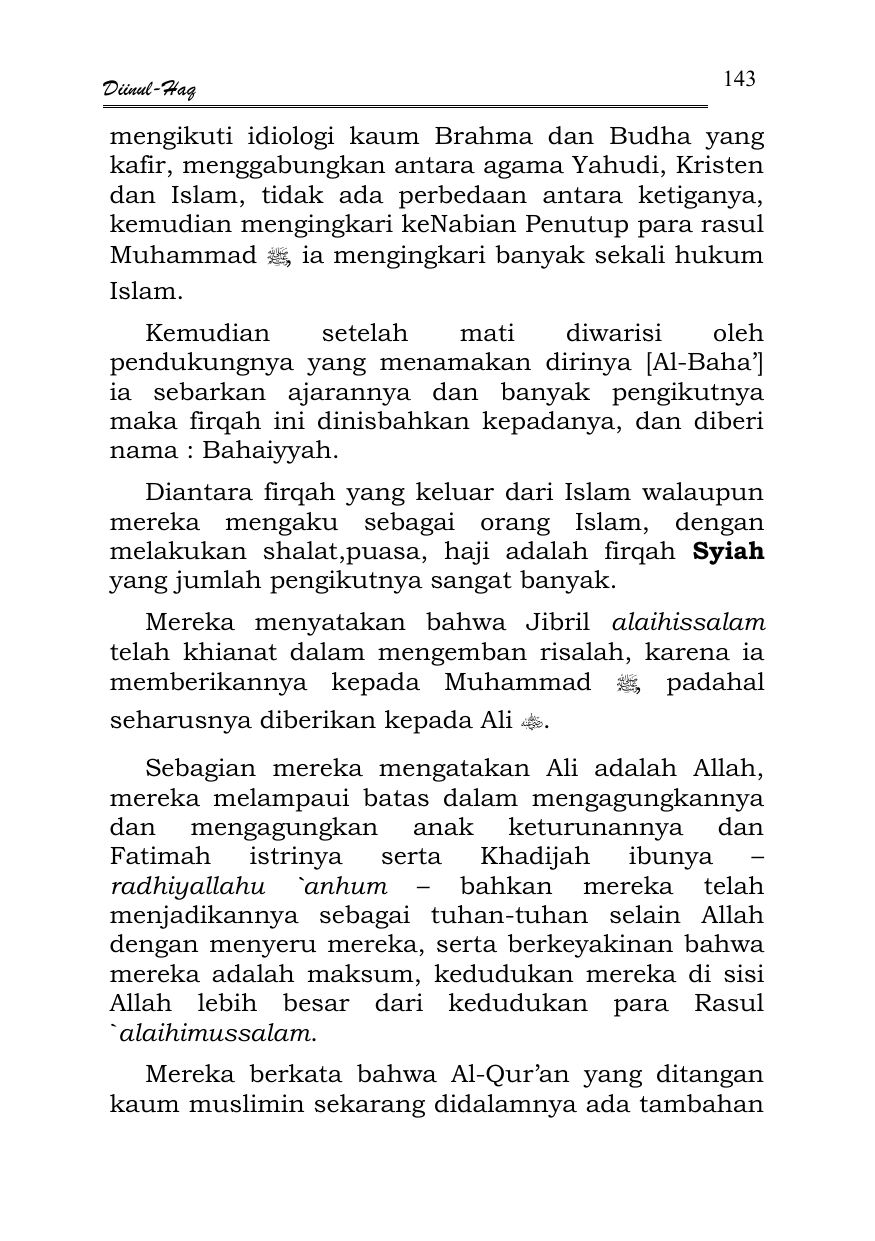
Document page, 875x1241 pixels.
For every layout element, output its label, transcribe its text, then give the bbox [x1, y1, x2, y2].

text Mereka menyatakan bahwa Jibril alaihissalam telah khianat dalam mengemban risalah, karena ia memberikannya kepada Muhammad ج, padahal seharusnya diberikan kepada Ali س. [109, 607, 765, 741]
text Sebagian mereka mengatakan Ali adalah Allah, mereka melampaui batas dalam mengagungkannya dan mengagungkan anak keturunannya dan Fatimah istrinya serta Khadijah ibunya –radhiyallahu `anhum – bahkan mereka telah menjadikannya sebagai tuhan-tuhan selain Allah dengan menyeru mereka, serta berkeyakinan bahwa mereka adalah maksum, kedudukan mereka di sisi Allah lebih besar dari kedudukan para Rasul `alaihimussalam. [109, 753, 765, 1047]
text Diantara firqah yang keluar dari Islam walaupun mereka mengaku sebagai orang Islam, dengan melakukan shalat,puasa, haji adalah firqah Syiah yang jumlah pengikutnya sangat banyak. [109, 477, 765, 594]
text Kemudian setelah mati diwarisi oleh pendukungnya yang menamakan dirinya [Al-Baha’] ia sebarkan ajarannya dan banyak pengikutnya maka firqah ini dinisbahkan kepadanya, dan diberi nama : Bahaiyyah. [109, 318, 765, 464]
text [109, 121, 765, 305]
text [109, 1059, 765, 1118]
